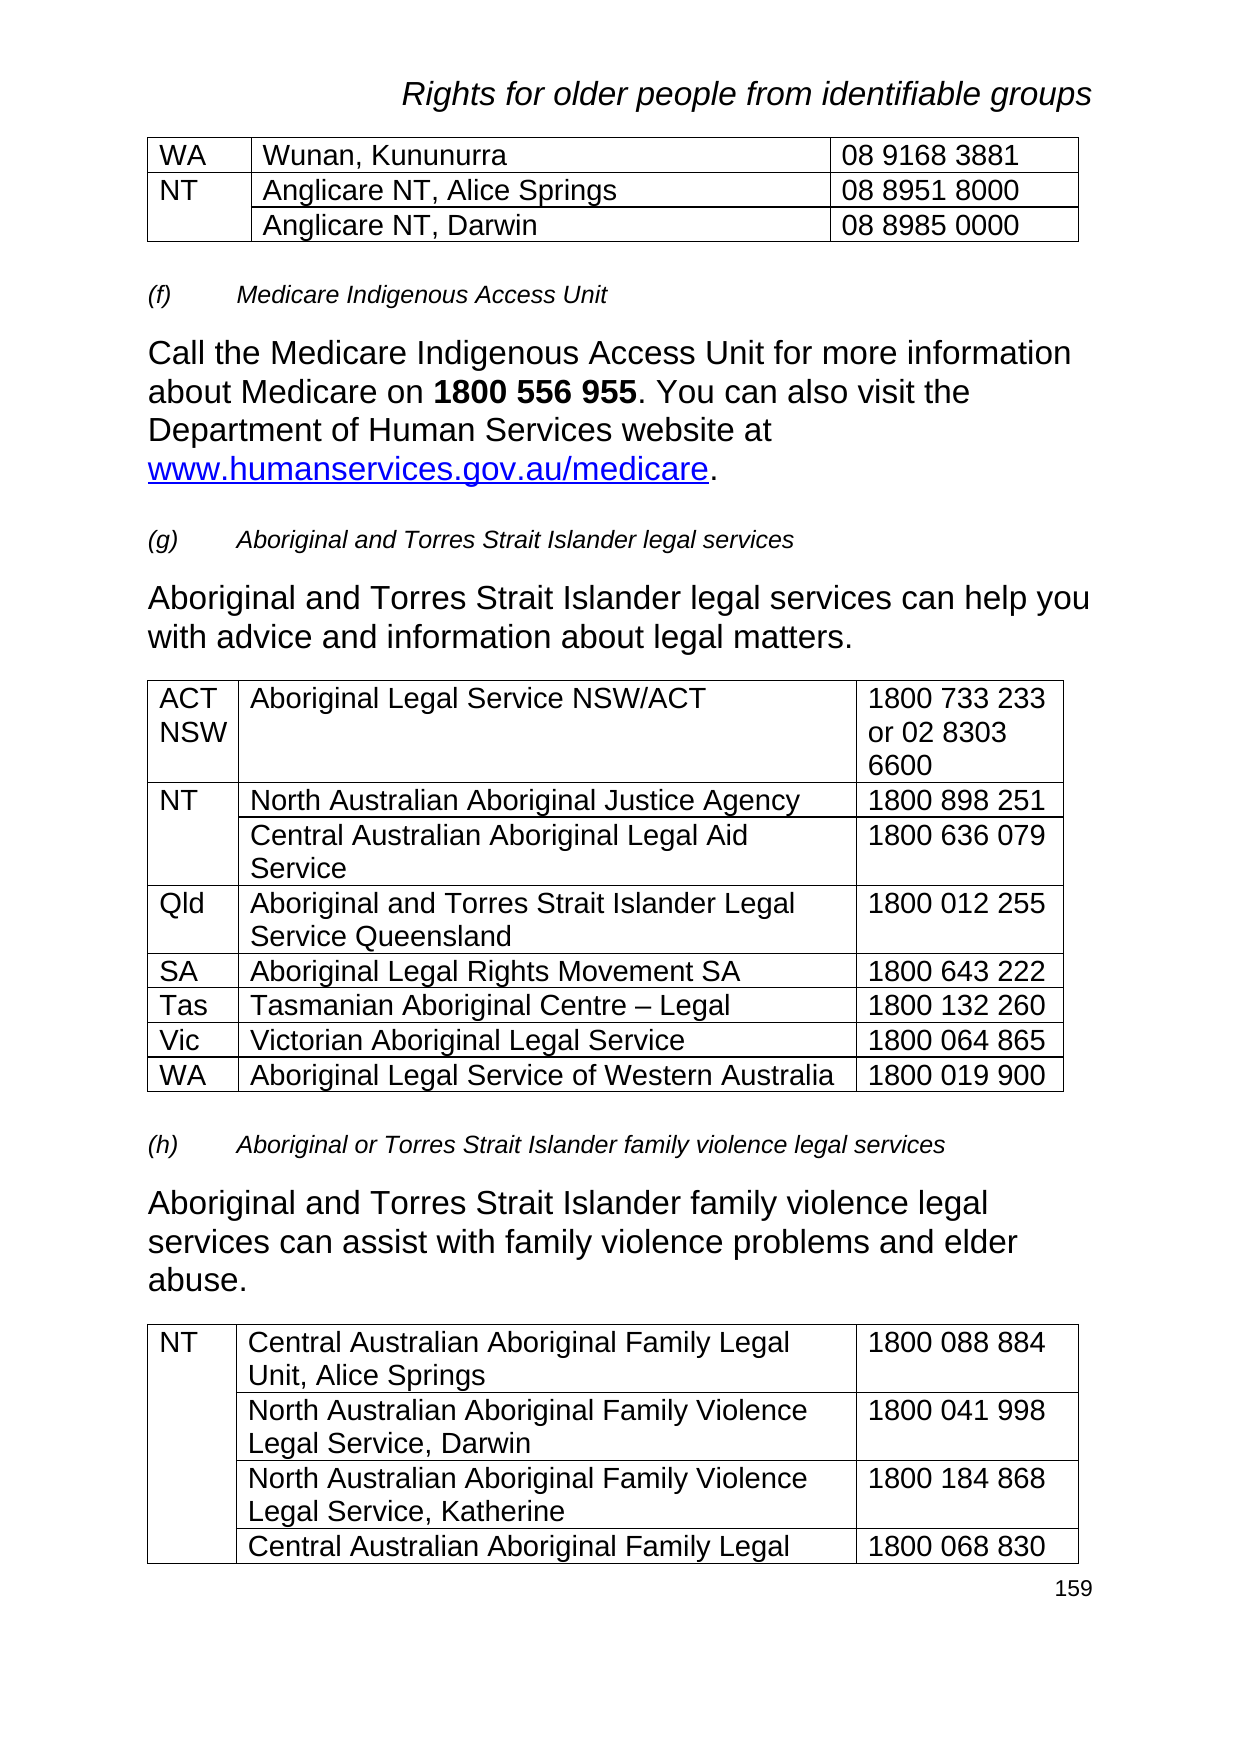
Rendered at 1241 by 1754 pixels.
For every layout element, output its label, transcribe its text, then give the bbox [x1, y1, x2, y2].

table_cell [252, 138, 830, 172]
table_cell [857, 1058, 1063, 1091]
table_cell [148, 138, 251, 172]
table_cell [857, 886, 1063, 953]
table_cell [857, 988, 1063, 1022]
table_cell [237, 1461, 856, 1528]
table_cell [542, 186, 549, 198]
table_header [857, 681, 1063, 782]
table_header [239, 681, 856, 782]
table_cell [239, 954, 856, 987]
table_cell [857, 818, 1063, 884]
text Aboriginal and Torres Strait Islander legal services can help you with advice and information about legal matters. [148, 578, 1092, 655]
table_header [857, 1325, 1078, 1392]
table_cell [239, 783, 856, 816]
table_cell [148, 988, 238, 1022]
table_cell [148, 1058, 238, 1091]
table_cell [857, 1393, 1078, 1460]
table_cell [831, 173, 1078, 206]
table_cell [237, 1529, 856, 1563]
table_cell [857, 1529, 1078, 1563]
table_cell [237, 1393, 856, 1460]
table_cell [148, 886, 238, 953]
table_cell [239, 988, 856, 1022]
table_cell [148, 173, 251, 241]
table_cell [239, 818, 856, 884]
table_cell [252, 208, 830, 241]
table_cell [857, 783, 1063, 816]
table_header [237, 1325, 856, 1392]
subtitle Aboriginal or Torres Strait Islander family violence legal services [148, 1129, 1092, 1158]
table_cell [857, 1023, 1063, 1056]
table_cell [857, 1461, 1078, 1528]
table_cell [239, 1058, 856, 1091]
subtitle Aboriginal and Torres Strait Islander legal services [148, 524, 1092, 553]
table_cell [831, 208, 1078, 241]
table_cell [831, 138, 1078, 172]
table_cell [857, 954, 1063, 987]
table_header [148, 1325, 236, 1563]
subtitle Medicare Indigenous Access Unit [148, 279, 1092, 308]
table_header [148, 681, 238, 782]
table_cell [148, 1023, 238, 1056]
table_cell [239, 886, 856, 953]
text Aboriginal and Torres Strait Islander family violence legal services can assist with family violence problems and elder abuse. [148, 1183, 1092, 1299]
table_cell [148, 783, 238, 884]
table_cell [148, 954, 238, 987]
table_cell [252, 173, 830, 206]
text Call the Medicare Indigenous Access Unit for more information about Medicare on 1800 556 955. You can also visit the Department of Human Services website at www.humanservices.gov.au/medicare. [148, 333, 1092, 487]
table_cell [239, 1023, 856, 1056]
